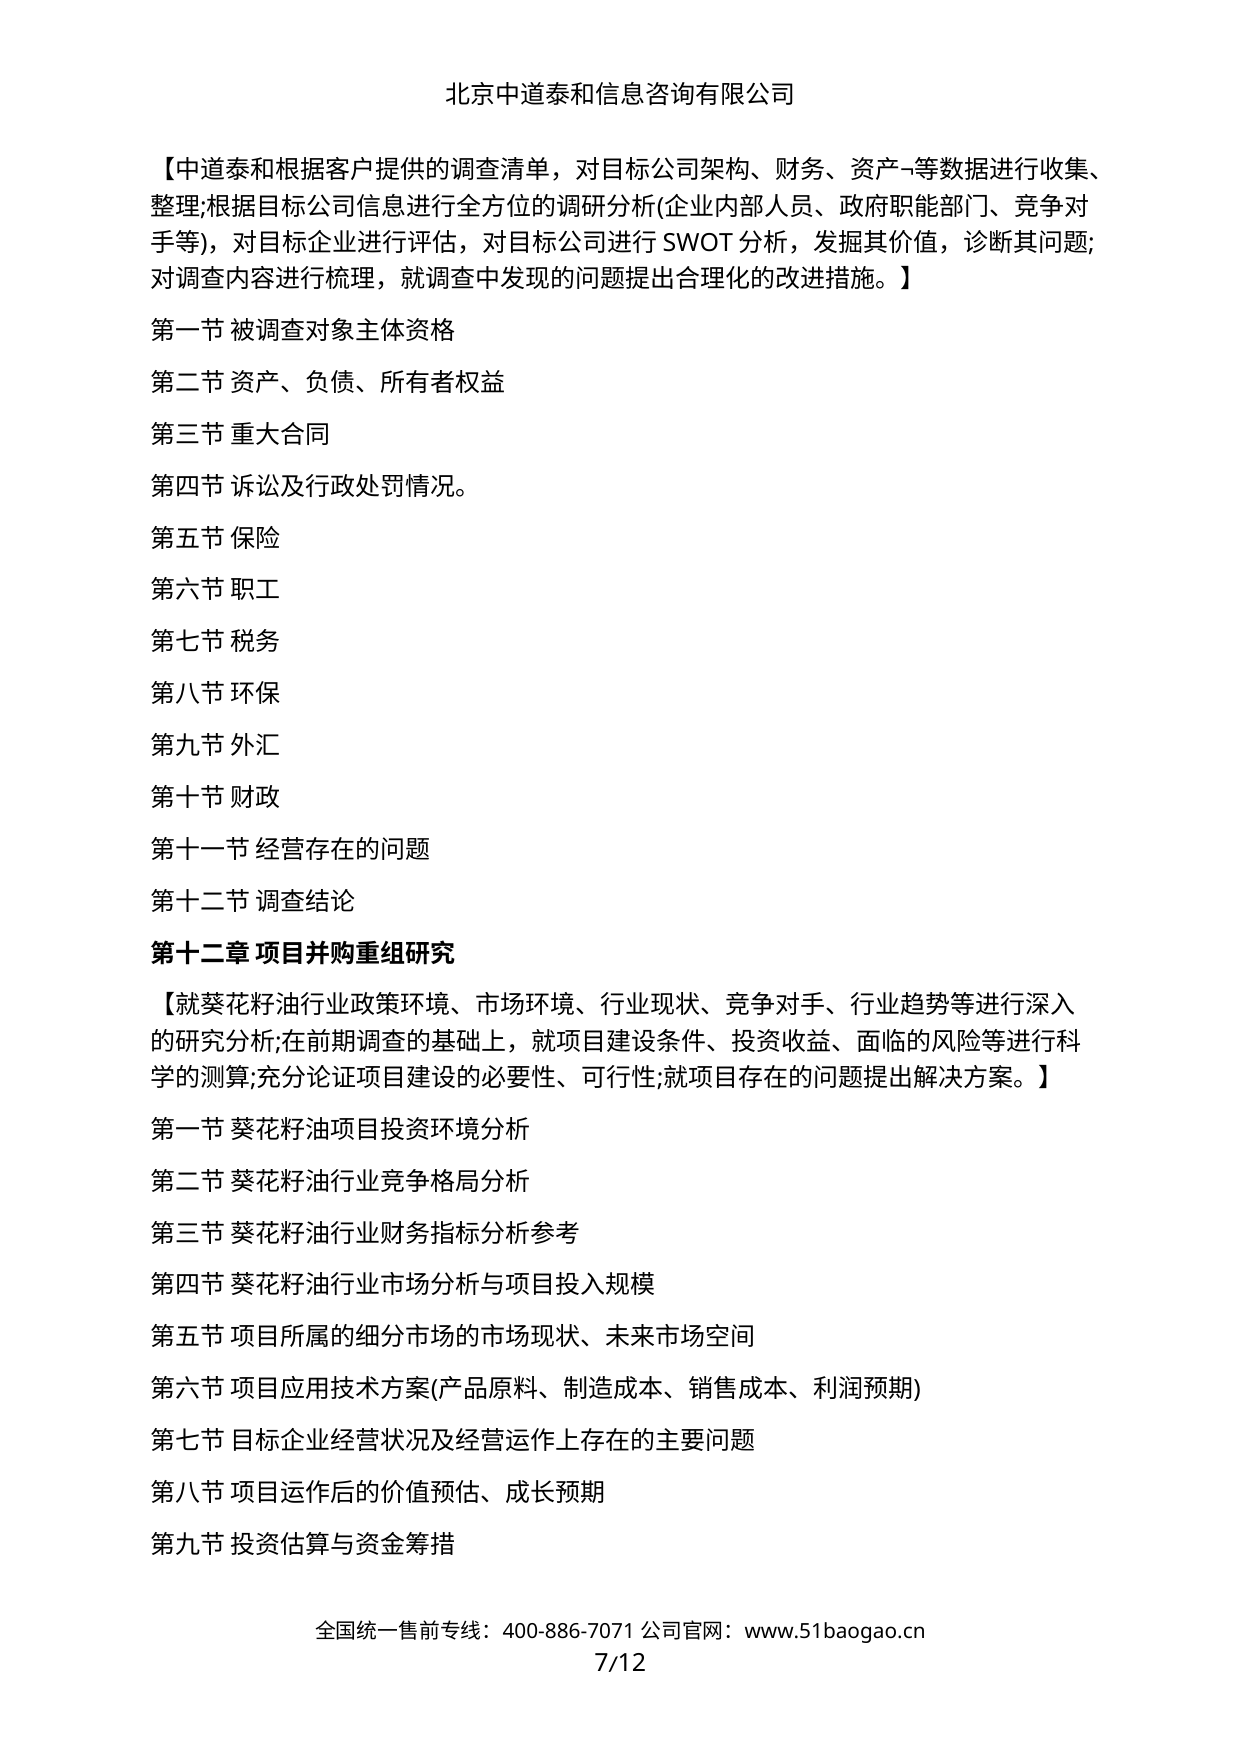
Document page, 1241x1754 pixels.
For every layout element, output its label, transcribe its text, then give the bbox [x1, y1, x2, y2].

text 第八节 项目运作后的价值预估、成长预期 [150, 1472, 1090, 1509]
text 第九节 外汇 [150, 726, 1090, 762]
text 第三节 重大合同 [150, 414, 1090, 451]
text 第十一节 经营存在的问题 [150, 829, 1090, 866]
text 第二节 资产、负债、所有者权益 [150, 362, 1090, 399]
text 第六节 职工 [150, 570, 1090, 606]
text 第三节 葵花籽油行业财务指标分析参考 [150, 1213, 1090, 1249]
text 【就葵花籽油行业政策环境、市场环境、行业现状、竞争对手、行业趋势等进行深入的研究分析;在前期调查的基础上，就项目建设条件、投资收益、面临的风险等进行科学的测算;充分论证项目建设的必要性、可行性;就项目存在的问题提出解决方案。】 [150, 985, 1090, 1094]
text 第十二节 调查结论 [150, 881, 1090, 917]
text 第二节 葵花籽油行业竞争格局分析 [150, 1161, 1090, 1197]
text 第一节 被调查对象主体资格 [150, 311, 1090, 347]
text 第七节 目标企业经营状况及经营运作上存在的主要问题 [150, 1421, 1090, 1457]
text 第十二章 项目并购重组研究 [150, 933, 1090, 969]
text 【中道泰和根据客户提供的调查清单，对目标公司架构、财务、资产¬等数据进行收集、整理;根据目标公司信息进行全方位的调研分析(企业内部人员、政府职能部门、竞争对手等)，对目标企业进行评估，对目标公司进行SWOT分析，发掘其价值，诊断其问题;对调查内容进行梳理，就调查中发现的问题提出合理化的改进措施。】 [150, 150, 1090, 295]
text 第九节 投资估算与资金筹措 [150, 1524, 1090, 1561]
text 第七节 税务 [150, 622, 1090, 658]
text 第五节 项目所属的细分市场的市场现状、未来市场空间 [150, 1317, 1090, 1353]
text 第六节 项目应用技术方案(产品原料、制造成本、销售成本、利润预期) [150, 1369, 1090, 1405]
text 第十节 财政 [150, 777, 1090, 814]
text 第四节 诉讼及行政处罚情况。 [150, 466, 1090, 502]
text 第四节 葵花籽油行业市场分析与项目投入规模 [150, 1265, 1090, 1301]
text 第五节 保险 [150, 518, 1090, 554]
text 第一节 葵花籽油项目投资环境分析 [150, 1109, 1090, 1146]
text 第八节 环保 [150, 674, 1090, 710]
